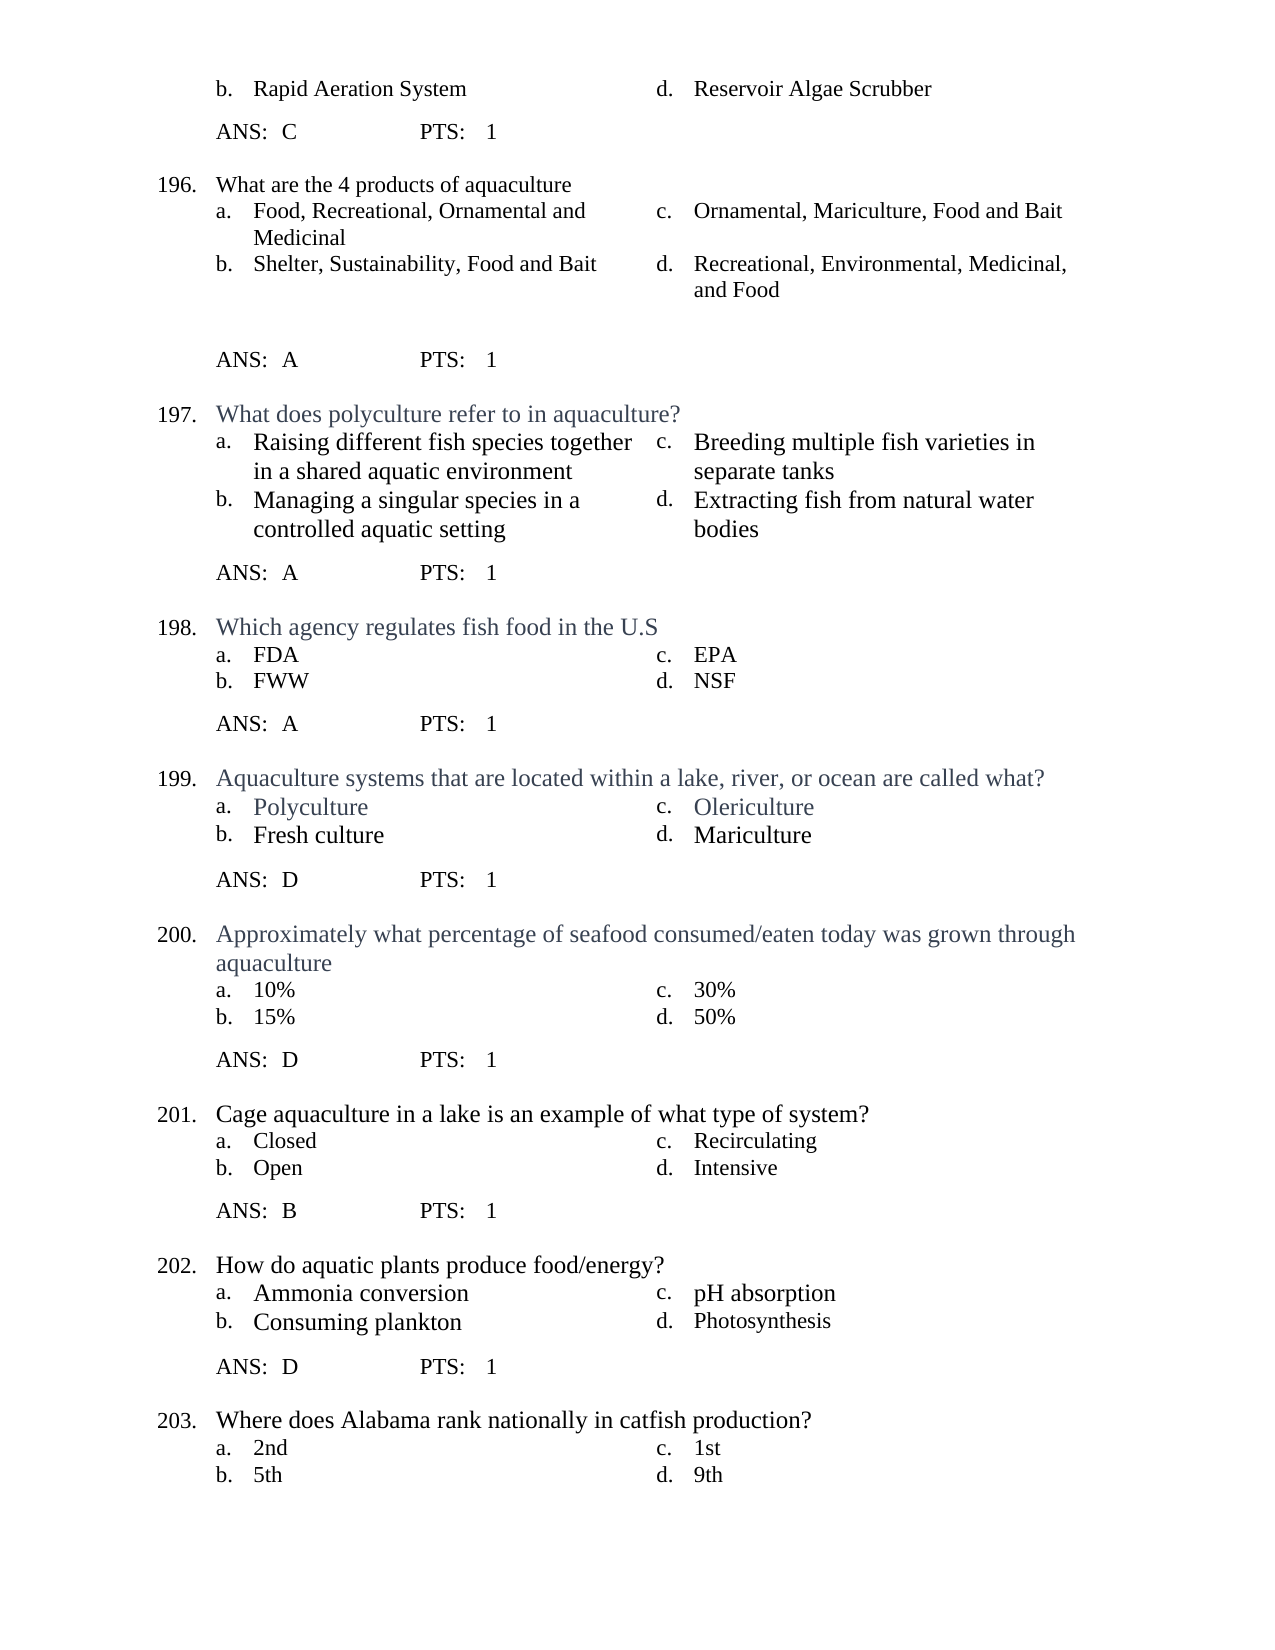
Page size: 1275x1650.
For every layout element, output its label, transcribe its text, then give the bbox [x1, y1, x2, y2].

table_header EPA [689, 641, 1092, 667]
table_cell FWW [249, 667, 652, 693]
table_cell b. [211, 1307, 248, 1336]
table_header a. [211, 976, 248, 1003]
text 199. Aquaculture systems that are located within a lake, river, or ocean are called what? [150, 763, 1162, 792]
text 200. Approximately what percentage of seafood consumed/eaten today was grown through aquaculture [150, 919, 1162, 976]
table_cell b. [211, 667, 248, 693]
table_header Olericulture [689, 792, 1092, 821]
text ANS: D PTS: 1 [216, 866, 1162, 892]
table_header Ornamental, Mariculture, Food and Bait [689, 197, 1092, 250]
text ANS: A PTS: 1 [216, 710, 1162, 737]
text 201. Cage aquaculture in a lake is an example of what type of system? [150, 1099, 1162, 1127]
table_header a. [211, 1128, 248, 1154]
table_cell d. [652, 1003, 689, 1029]
table_cell 50% [689, 1003, 1092, 1029]
text 196. What are the 4 products of aquaculture [150, 171, 1162, 197]
text ANS: D PTS: 1 [216, 1046, 1162, 1072]
table_cell Recreational, Environmental, Medicinal, and Food [689, 250, 1092, 329]
table_header 2nd [249, 1434, 652, 1461]
table_header Ammonia conversion [249, 1279, 652, 1307]
table_header c. [652, 641, 689, 667]
table_cell d. [652, 667, 689, 693]
table_cell b. [211, 821, 248, 849]
table_header Breeding multiple fish varieties in separate tanks [689, 428, 1092, 485]
table_cell 15% [249, 1003, 652, 1029]
table_cell 9th [689, 1461, 1092, 1487]
table_cell 5th [249, 1461, 652, 1487]
table_header c. [652, 197, 689, 250]
table_header Raising different fish species together in a shared aquatic environment [249, 428, 652, 485]
table_cell Open [249, 1154, 652, 1180]
table_header a. [211, 1279, 248, 1307]
table_header a. [211, 428, 248, 485]
table_cell Photosynthesis [689, 1307, 1092, 1336]
text 197. What does polyculture refer to in aquaculture? [150, 399, 1162, 427]
table_header Polyculture [249, 792, 652, 821]
table_cell d. [652, 75, 689, 101]
table_header a. [211, 641, 248, 667]
table_cell Shelter, Sustainability, Food and Bait [249, 250, 652, 329]
table_cell Intensive [689, 1154, 1092, 1180]
table_header Recirculating [689, 1128, 1092, 1154]
table_cell Extracting fish from natural water bodies [689, 485, 1092, 542]
text 202. How do aquatic plants produce food/energy? [150, 1250, 1162, 1278]
table_header c. [652, 1434, 689, 1461]
table_cell Managing a singular species in a controlled aquatic setting [249, 485, 652, 542]
table_header FDA [249, 641, 652, 667]
text ANS: A PTS: 1 [216, 559, 1162, 586]
table_cell b. [211, 1154, 248, 1180]
table_header a. [211, 197, 248, 250]
table_cell b. [211, 1461, 248, 1487]
table_header 30% [689, 976, 1092, 1003]
text 203. Where does Alabama rank nationally in catfish production? [150, 1406, 1162, 1434]
table_header c. [652, 428, 689, 485]
table_header c. [652, 1128, 689, 1154]
table_cell d. [652, 250, 689, 329]
table_cell b. [211, 75, 248, 101]
table_cell d. [652, 1154, 689, 1180]
table_header 10% [249, 976, 652, 1003]
table_header a. [211, 792, 248, 821]
table_header c. [652, 1279, 689, 1307]
table_cell b. [211, 1003, 248, 1029]
text ANS: D PTS: 1 [216, 1353, 1162, 1379]
table_cell b. [211, 485, 248, 542]
table_cell Reservoir Algae Scrubber [689, 75, 1092, 101]
table_cell Consuming plankton [249, 1307, 652, 1336]
text ANS: A PTS: 1 [216, 346, 1162, 372]
text ANS: B PTS: 1 [216, 1197, 1162, 1223]
table_cell Fresh culture [249, 821, 652, 849]
table_cell d. [652, 821, 689, 849]
table_header pH absorption [689, 1279, 1092, 1307]
table_cell NSF [689, 667, 1092, 693]
table_cell Rapid Aeration System [249, 75, 652, 101]
table_cell d. [652, 1461, 689, 1487]
table_header Closed [249, 1128, 652, 1154]
table_cell Mariculture [689, 821, 1092, 849]
text ANS: C PTS: 1 [216, 118, 1162, 144]
table_header c. [652, 792, 689, 821]
table_cell d. [652, 485, 689, 542]
table_cell b. [211, 250, 248, 329]
table_cell d. [652, 1307, 689, 1336]
table_header 1st [689, 1434, 1092, 1461]
table_header c. [652, 976, 689, 1003]
table_header Food, Recreational, Ornamental and Medicinal [249, 197, 652, 250]
text 198. Which agency regulates fish food in the U.S [150, 612, 1162, 641]
table_header a. [211, 1434, 248, 1461]
